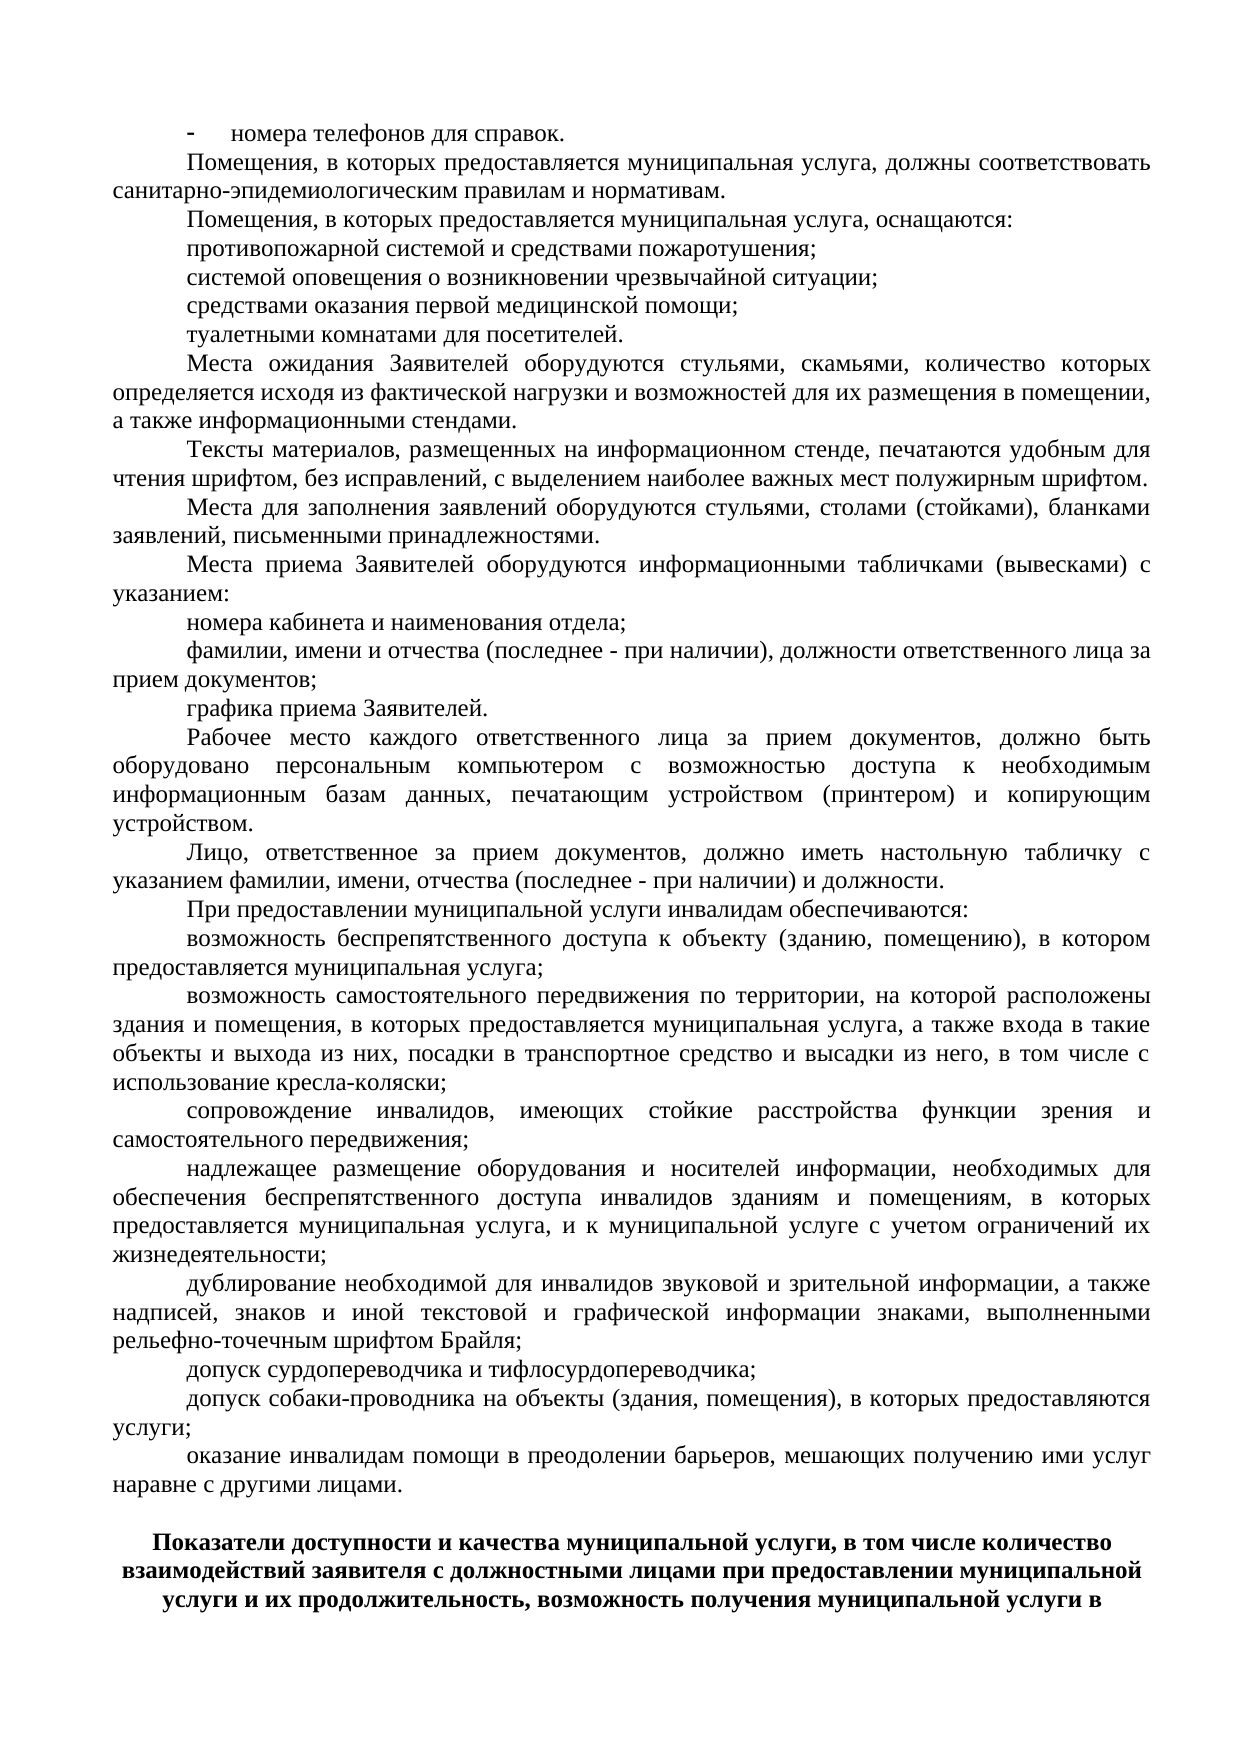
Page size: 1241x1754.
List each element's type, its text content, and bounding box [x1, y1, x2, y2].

text допуск сурдопереводчика и тифлосурдопереводчика; [112, 1354, 1152, 1383]
text Места приема Заявителей оборудуются информационными табличками (вывесками) с указанием: [112, 549, 1152, 607]
text оказание инвалидам помощи в преодолении барьеров, мешающих получению ими услуг наравне с другими лицами. [112, 1441, 1152, 1498]
text При предоставлении муниципальной услуги инвалидам обеспечиваются: [112, 894, 1152, 923]
text Помещения, в которых предоставляется муниципальная услуга, оснащаются: [112, 204, 1152, 233]
text Тексты материалов, размещенных на информационном стенде, печатаются удобным для чтения шрифтом, без исправлений, с выделением наиболее важных мест полужирным шрифтом. [112, 434, 1152, 492]
text Лицо, ответственное за прием документов, должно иметь настольную табличку с указанием фамилии, имени, отчества (последнее - при наличии) и должности. [112, 837, 1152, 894]
text туалетными комнатами для посетителей. [112, 319, 1152, 348]
text дублирование необходимой для инвалидов звуковой и зрительной информации, а также надписей, знаков и иной текстовой и графической информации знаками, выполненными рельефно-точечным шрифтом Брайля; [112, 1268, 1152, 1354]
text системой оповещения о возникновении чрезвычайной ситуации; [112, 262, 1152, 291]
text номера кабинета и наименования отдела; [112, 607, 1152, 636]
text графика приема Заявителей. [112, 693, 1152, 722]
text противопожарной системой и средствами пожаротушения; [112, 233, 1152, 262]
text Рабочее место каждого ответственного лица за прием документов, должно быть оборудовано персональным компьютером с возможностью доступа к необходимым информационным базам данных, печатающим устройством (принтером) и копирующим устройством. [112, 722, 1152, 837]
text Места ожидания Заявителей оборудуются стульями, скамьями, количество которых определяется исходя из фактической нагрузки и возможностей для их размещения в помещении, а также информационными стендами. [112, 348, 1152, 434]
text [112, 1527, 1152, 1613]
text фамилии, имени и отчества (последнее - при наличии), должности ответственного лица за прием документов; [112, 636, 1152, 693]
text возможность самостоятельного передвижения по территории, на которой расположены здания и помещения, в которых предоставляется муниципальная услуга, а также входа в такие объекты и выхода из них, посадки в транспортное средство и высадки из него, в том числе с использование кресла-коляски; [112, 981, 1152, 1096]
text Помещения, в которых предоставляется муниципальная услуга, должны соответствовать санитарно-эпидемиологическим правилам и нормативам. [112, 147, 1152, 204]
text сопровождение инвалидов, имеющих стойкие расстройства функции зрения и самостоятельного передвижения; [112, 1096, 1152, 1153]
text средствами оказания первой медицинской помощи; [112, 291, 1152, 319]
list номера телефонов для справок. [112, 118, 1152, 147]
text надлежащее размещение оборудования и носителей информации, необходимых для обеспечения беспрепятственного доступа инвалидов зданиям и помещениям, в которых предоставляется муниципальная услуга, и к муниципальной услуге с учетом ограничений их жизнедеятельности; [112, 1153, 1152, 1268]
text Места для заполнения заявлений оборудуются стульями, столами (стойками), бланками заявлений, письменными принадлежностями. [112, 492, 1152, 549]
text возможность беспрепятственного доступа к объекту (зданию, помещению), в котором предоставляется муниципальная услуга; [112, 923, 1152, 981]
text допуск собаки-проводника на объекты (здания, помещения), в которых предоставляются услуги; [112, 1383, 1152, 1441]
